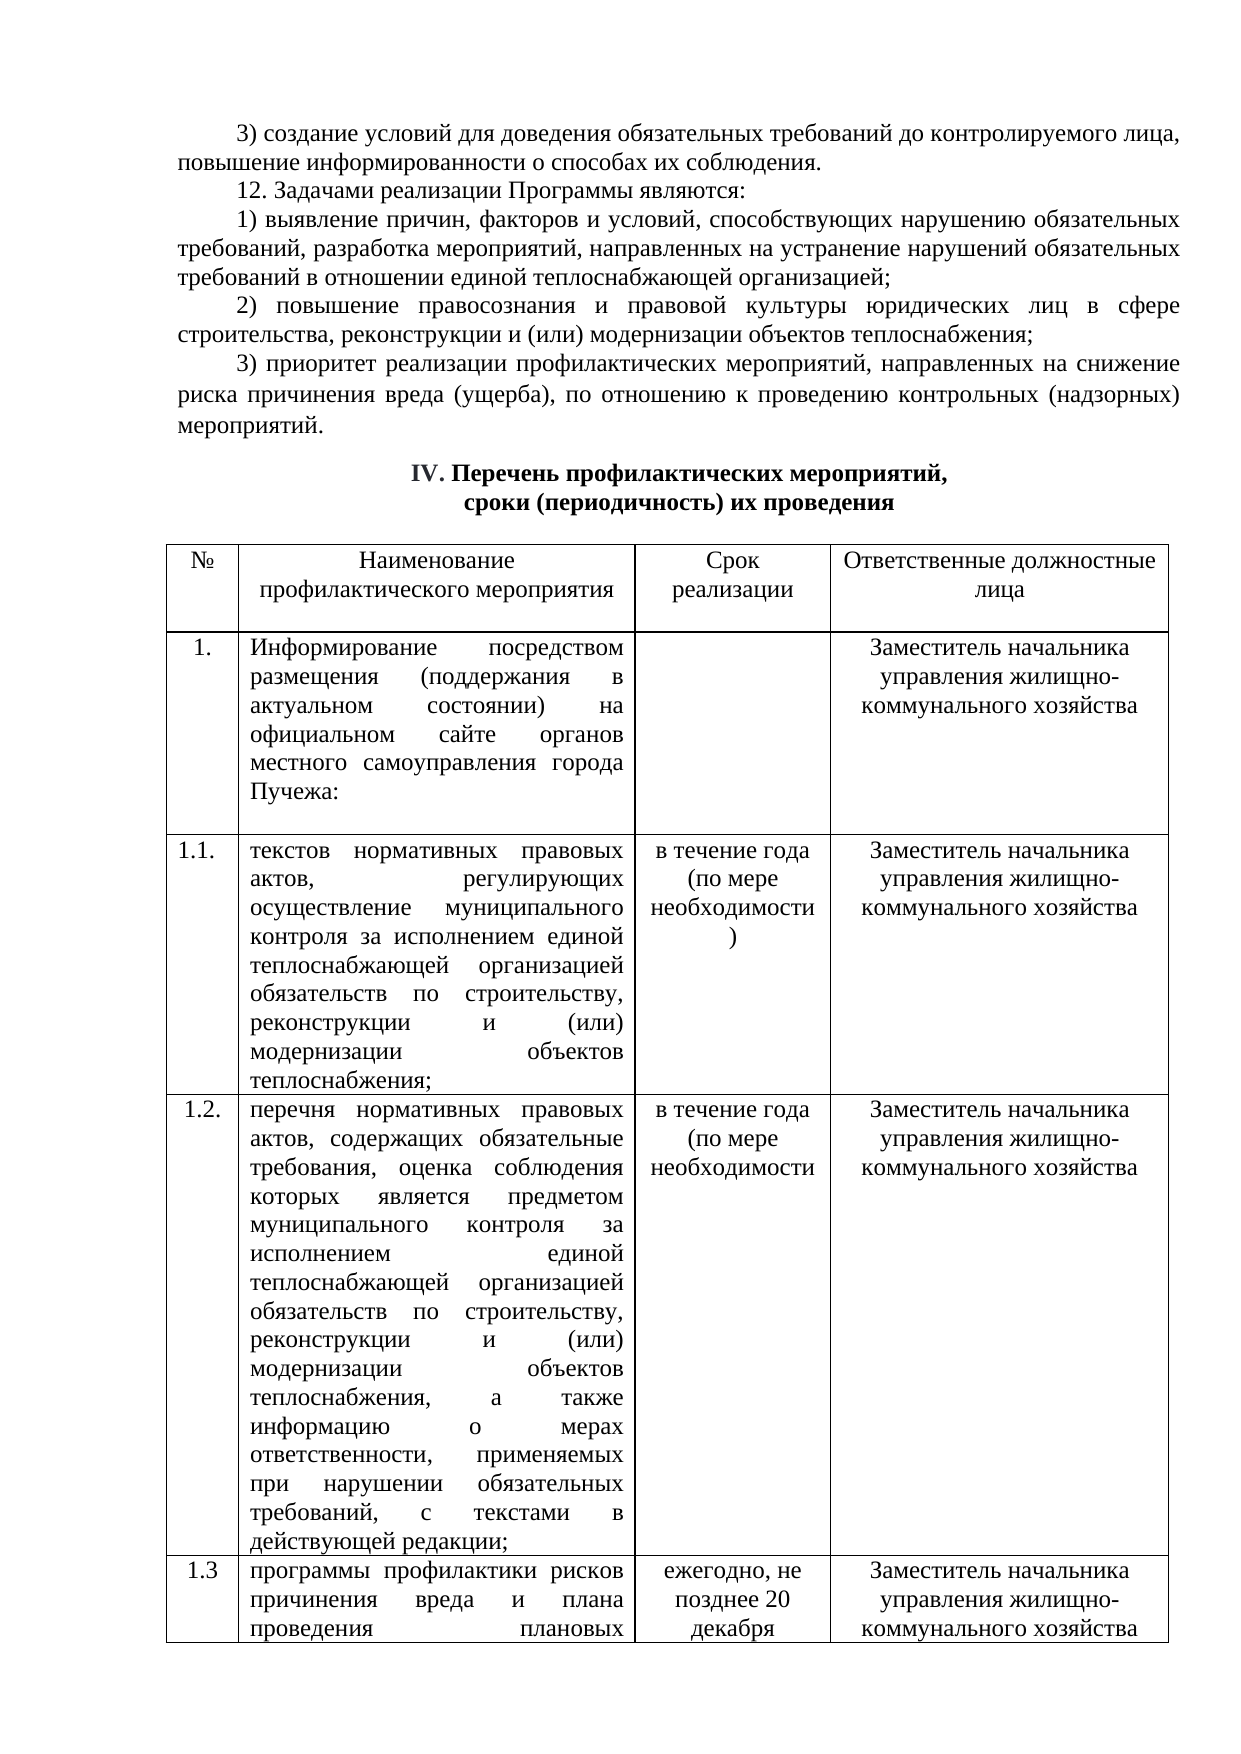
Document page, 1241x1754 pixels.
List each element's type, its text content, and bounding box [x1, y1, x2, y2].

table_cell 1. [167, 633, 238, 834]
text 3) приоритет реализации профилактических мероприятий, направленных на снижение риска причинения вреда (ущерба), по отношению к проведению контрольных (надзорных) мероприятий. [177, 348, 1181, 439]
title сроки (периодичность) их проведения [177, 487, 1181, 515]
table_cell 1.2. [167, 1095, 238, 1554]
table_header Срок реализации [636, 545, 830, 631]
text 1) выявление причин, факторов и условий, способствующих нарушению обязательных требований, разработка мероприятий, направленных на устранение нарушений обязательных требований в отношении единой теплоснабжающей организацией; [177, 204, 1181, 291]
text 3) создание условий для доведения обязательных требований до контролируемого лица, повышение информированности о способах их соблюдения. [177, 118, 1181, 176]
table_header Наименование профилактического мероприятия [239, 545, 634, 631]
table_cell 1.1. [167, 835, 238, 1093]
table_cell Заместитель начальника управления жилищно-коммунального хозяйства [831, 835, 1168, 1093]
table_cell в течение года (по мере необходимости [636, 1095, 830, 1554]
table_cell [636, 633, 830, 834]
text 12. Задачами реализации Программы являются: [177, 176, 1181, 204]
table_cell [636, 1556, 830, 1642]
table_cell 1.3 [167, 1556, 238, 1642]
table_cell текстов нормативных правовых актов, регулирующих осуществление муниципального контроля за исполнением единой теплоснабжающей организацией обязательств по строительству, реконструкции и (или) модернизации объектов теплоснабжения; [239, 835, 634, 1093]
table_header Ответственные должностные лица [831, 545, 1168, 631]
table_cell в течение года (по мере необходимости) [636, 835, 830, 1093]
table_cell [239, 1556, 634, 1642]
title IV. Перечень профилактических мероприятий, [177, 458, 1181, 487]
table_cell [831, 1556, 1168, 1642]
table_cell перечня нормативных правовых актов, содержащих обязательные требования, оценка соблюдения которых является предметом муниципального контроля за исполнением единой теплоснабжающей организацией обязательств по строительству, реконструкции и (или) модернизации объектов теплоснабжения, а также информацию о мерах ответственности, применяемых при нарушении обязательных требований, с текстами в действующей редакции; [239, 1095, 634, 1554]
text 2) повышение правосознания и правовой культуры юридических лиц в сфере строительства, реконструкции и (или) модернизации объектов теплоснабжения; [177, 291, 1181, 348]
table_cell Информирование посредством размещения (поддержания в актуальном состоянии) на официальном сайте органов местного самоуправления города Пучежа: [239, 633, 634, 834]
table_cell Заместитель начальника управления жилищно-коммунального хозяйства [831, 633, 1168, 834]
table_cell Заместитель начальника управления жилищно-коммунального хозяйства [831, 1095, 1168, 1554]
table_header № [167, 545, 238, 631]
